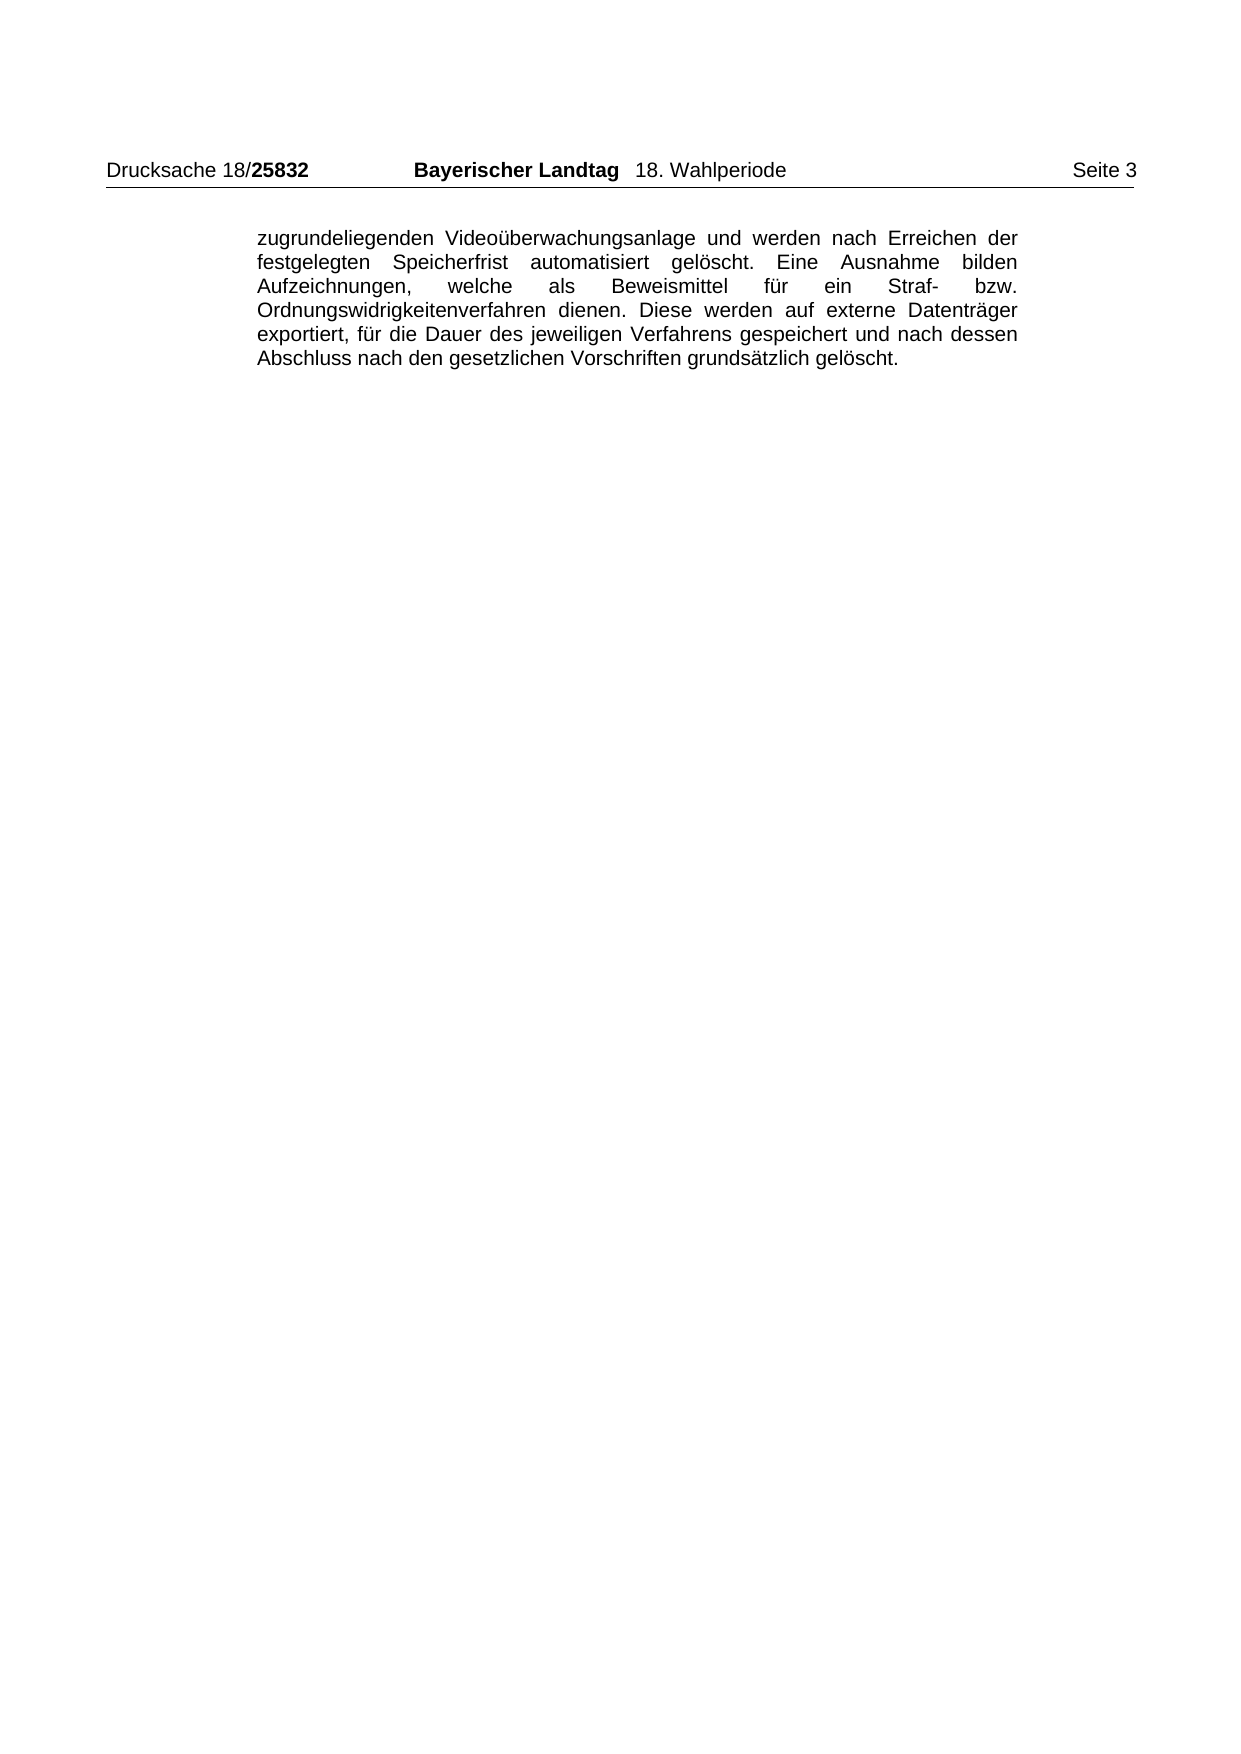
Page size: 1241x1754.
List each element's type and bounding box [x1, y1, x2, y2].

text [257, 226, 1019, 369]
